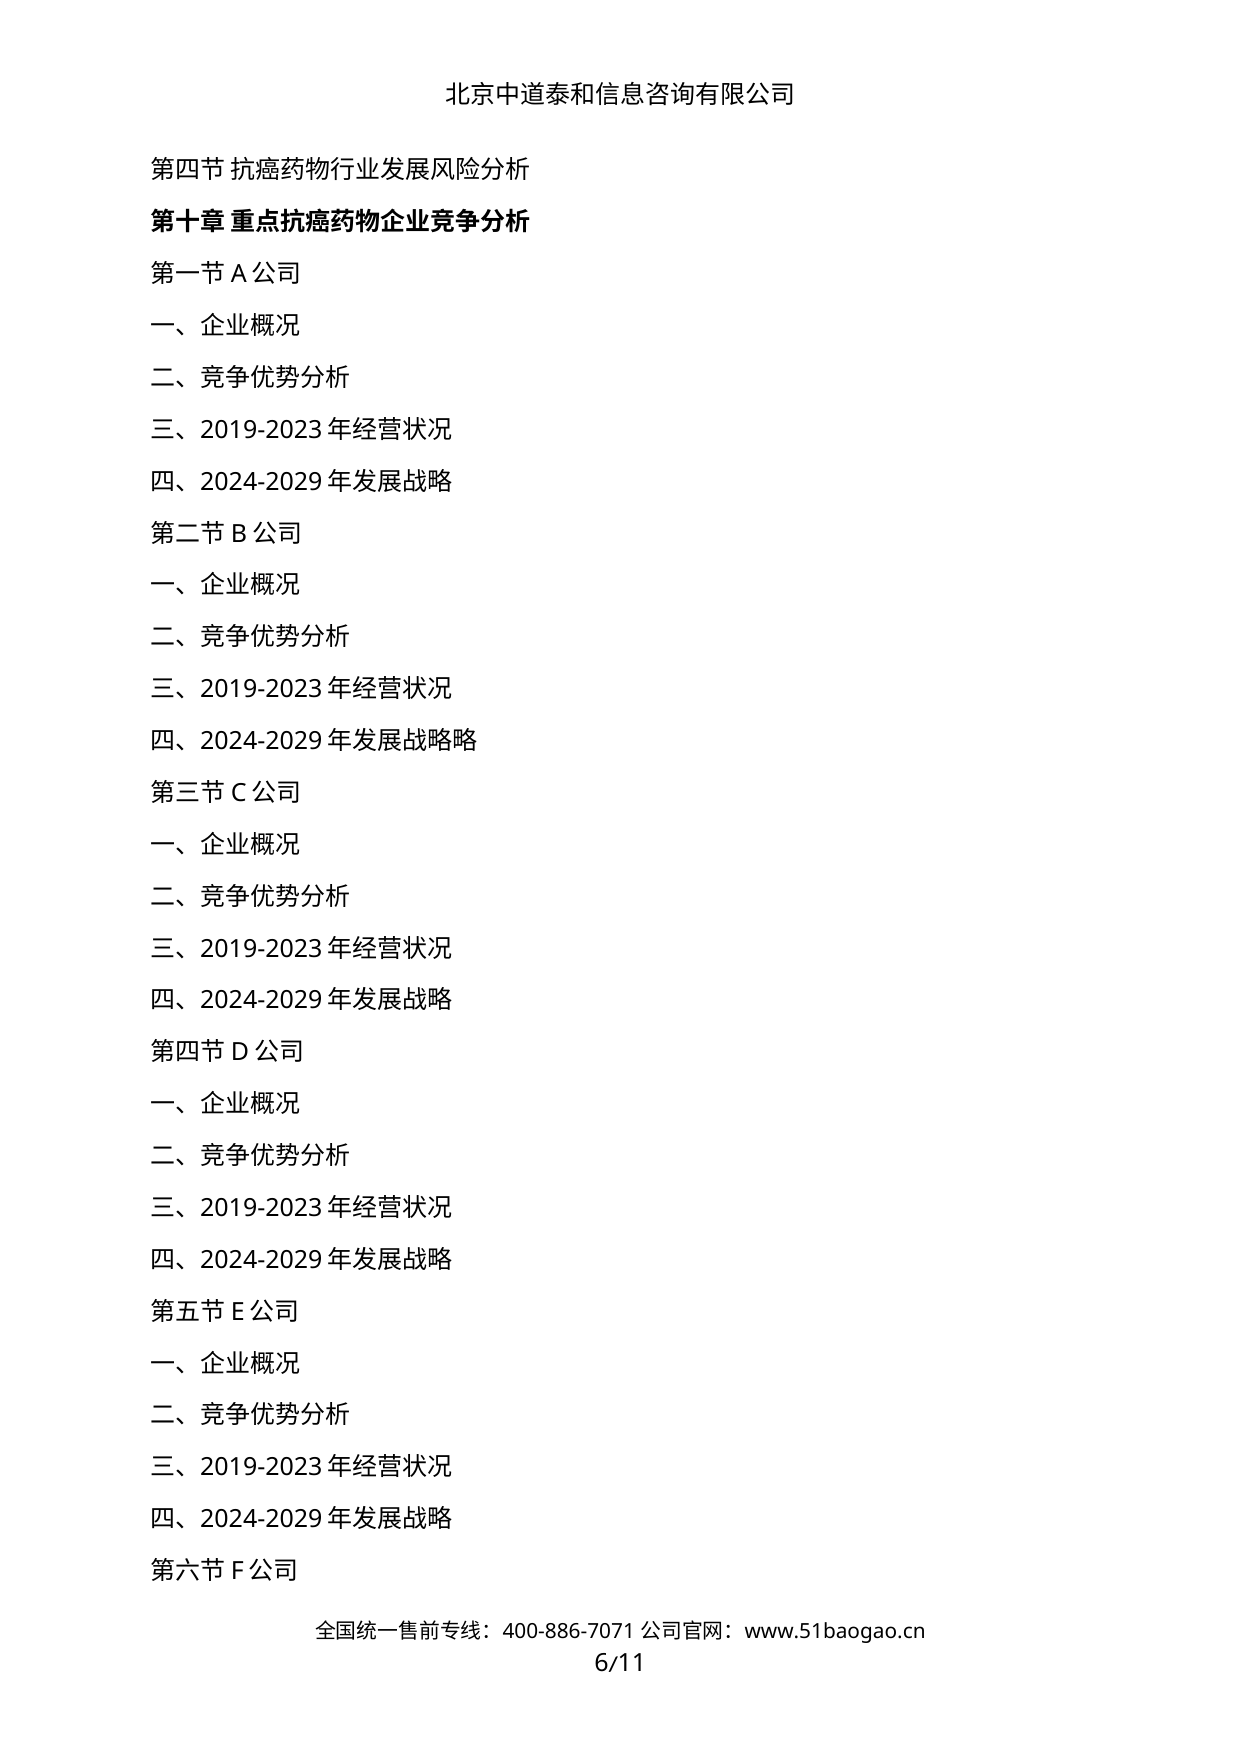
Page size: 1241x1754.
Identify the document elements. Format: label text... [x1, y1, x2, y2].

text 第六节 F公司 [150, 1551, 1090, 1587]
text 一、企业概况 [150, 306, 1090, 342]
text 第三节 C公司 [150, 772, 1090, 809]
text 二、竞争优势分析 [150, 876, 1090, 912]
text 三、2019-2023年经营状况 [150, 669, 1090, 705]
text 二、竞争优势分析 [150, 1395, 1090, 1431]
text 第一节 A公司 [150, 254, 1090, 290]
text 二、竞争优势分析 [150, 1136, 1090, 1172]
text 二、竞争优势分析 [150, 617, 1090, 653]
text 一、企业概况 [150, 565, 1090, 601]
text 四、2024-2029年发展战略略 [150, 721, 1090, 757]
text 三、2019-2023年经营状况 [150, 409, 1090, 446]
text 二、竞争优势分析 [150, 357, 1090, 394]
text 第四节 D公司 [150, 1032, 1090, 1068]
text 第十章 重点抗癌药物企业竞争分析 [150, 202, 1090, 238]
text 四、2024-2029年发展战略 [150, 461, 1090, 497]
text 三、2019-2023年经营状况 [150, 1447, 1090, 1483]
text 四、2024-2029年发展战略 [150, 980, 1090, 1016]
text 三、2019-2023年经营状况 [150, 928, 1090, 964]
text 四、2024-2029年发展战略 [150, 1239, 1090, 1276]
text 一、企业概况 [150, 824, 1090, 861]
text 第五节 E公司 [150, 1291, 1090, 1327]
text 三、2019-2023年经营状况 [150, 1187, 1090, 1224]
text 一、企业概况 [150, 1343, 1090, 1379]
text 四、2024-2029年发展战略 [150, 1499, 1090, 1535]
text 第四节 抗癌药物行业发展风险分析 [150, 150, 1090, 186]
text 一、企业概况 [150, 1084, 1090, 1120]
text 第二节 B公司 [150, 513, 1090, 549]
